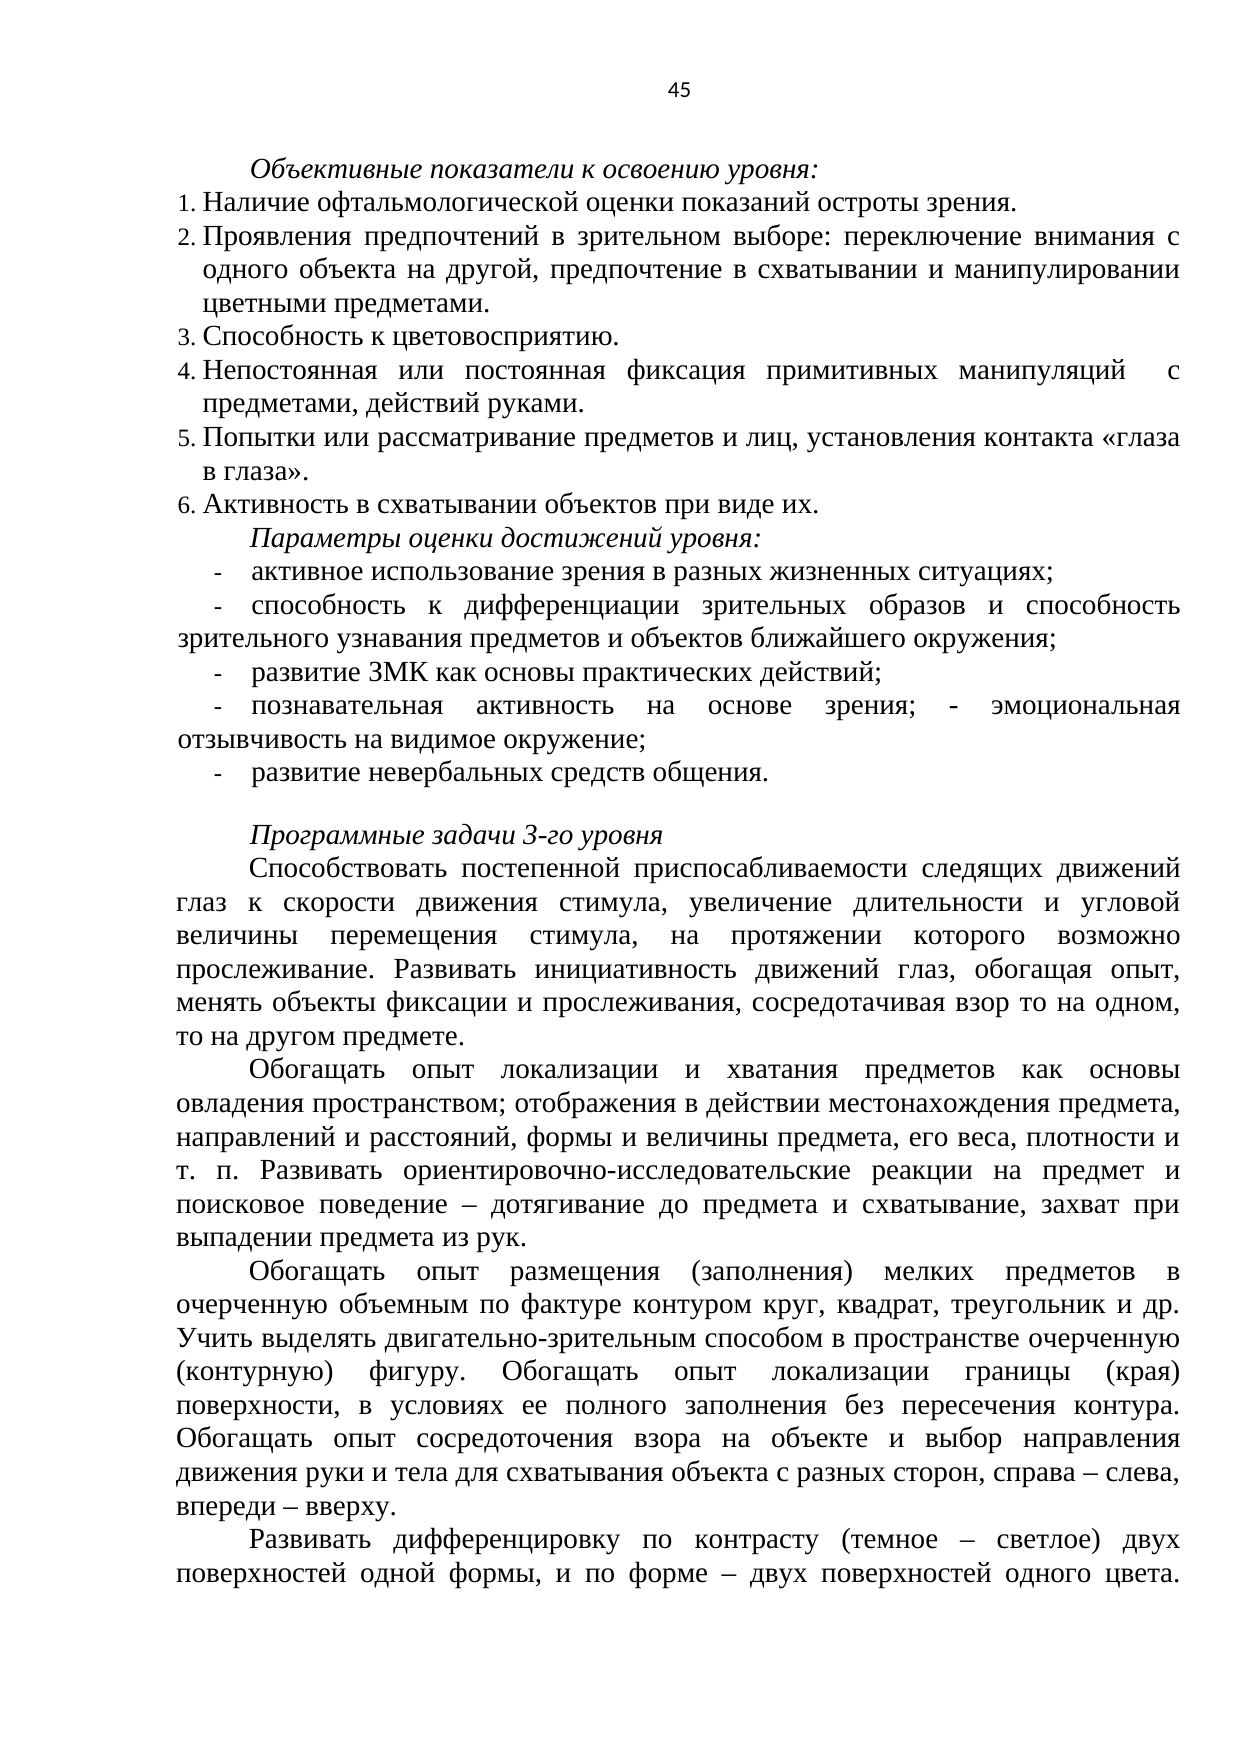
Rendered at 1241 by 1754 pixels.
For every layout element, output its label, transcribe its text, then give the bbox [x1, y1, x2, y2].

text Объективные показатели к освоению уровня: [249, 151, 1181, 184]
list активное использование зрения в разных жизненных ситуациях; [177, 553, 1181, 587]
list развитие невербальных средств общения. [177, 754, 1181, 788]
list Непостоянная или постоянная фиксация примитивных манипуляций с предметами, действий руками. [177, 352, 1181, 419]
text Обогащать опыт размещения (заполнения) мелких предметов в очерченную объемным по фактуре контуром круг, квадрат, треугольник и др. Учить выделять двигательно-зрительным способом в пространстве очерченную (контурную) фигуру. Обогащать опыт локализации границы (края) поверхности, в условиях ее полного заполнения без пересечения контура. Обогащать опыт сосредоточения взора на объекте и выбор направления движения руки и тела для схватывания объекта с разных сторон, справа – слева, впереди – вверху. [176, 1253, 1181, 1521]
list развитие ЗМК как основы практических действий; [177, 654, 1181, 687]
text Параметры оценки достижений уровня: [249, 520, 1181, 553]
list Попытки или рассматривание предметов и лиц, установления контакта «глаза в глаза». [177, 419, 1181, 486]
list способность к дифференциации зрительных образов и способность зрительного узнавания предметов и объектов ближайшего окружения; [177, 587, 1181, 654]
list Активность в схватывании объектов при виде их. [177, 486, 1181, 520]
list Наличие офтальмологической оценки показаний остроты зрения. [177, 184, 1181, 218]
list познавательная активность на основе зрения; - эмоциональная отзывчивость на видимое окружение; [177, 687, 1181, 754]
text Программные задачи 3-го уровня [249, 817, 1181, 850]
text Способствовать постепенной приспосабливаемости следящих движений глаз к скорости движения стимула, увеличение длительности и угловой величины перемещения стимула, на протяжении которого возможно прослеживание. Развивать инициативность движений глаз, обогащая опыт, менять объекты фиксации и прослеживания, сосредотачивая взор то на одном, то на другом предмете. [176, 850, 1181, 1052]
text Обогащать опыт локализации и хватания предметов как основы овладения пространством; отображения в действии местонахождения предмета, направлений и расстояний, формы и величины предмета, его веса, плотности и т. п. Развивать ориентировочно-исследовательские реакции на предмет и поисковое поведение – дотягивание до предмета и схватывание, захват при выпадении предмета из рук. [176, 1052, 1181, 1253]
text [176, 1521, 1181, 1588]
list Проявления предпочтений в зрительном выборе: переключение внимания с одного объекта на другой, предпочтение в схватывании и манипулировании цветными предметами. [177, 218, 1181, 318]
list Способность к цветовосприятию. [177, 318, 1181, 352]
